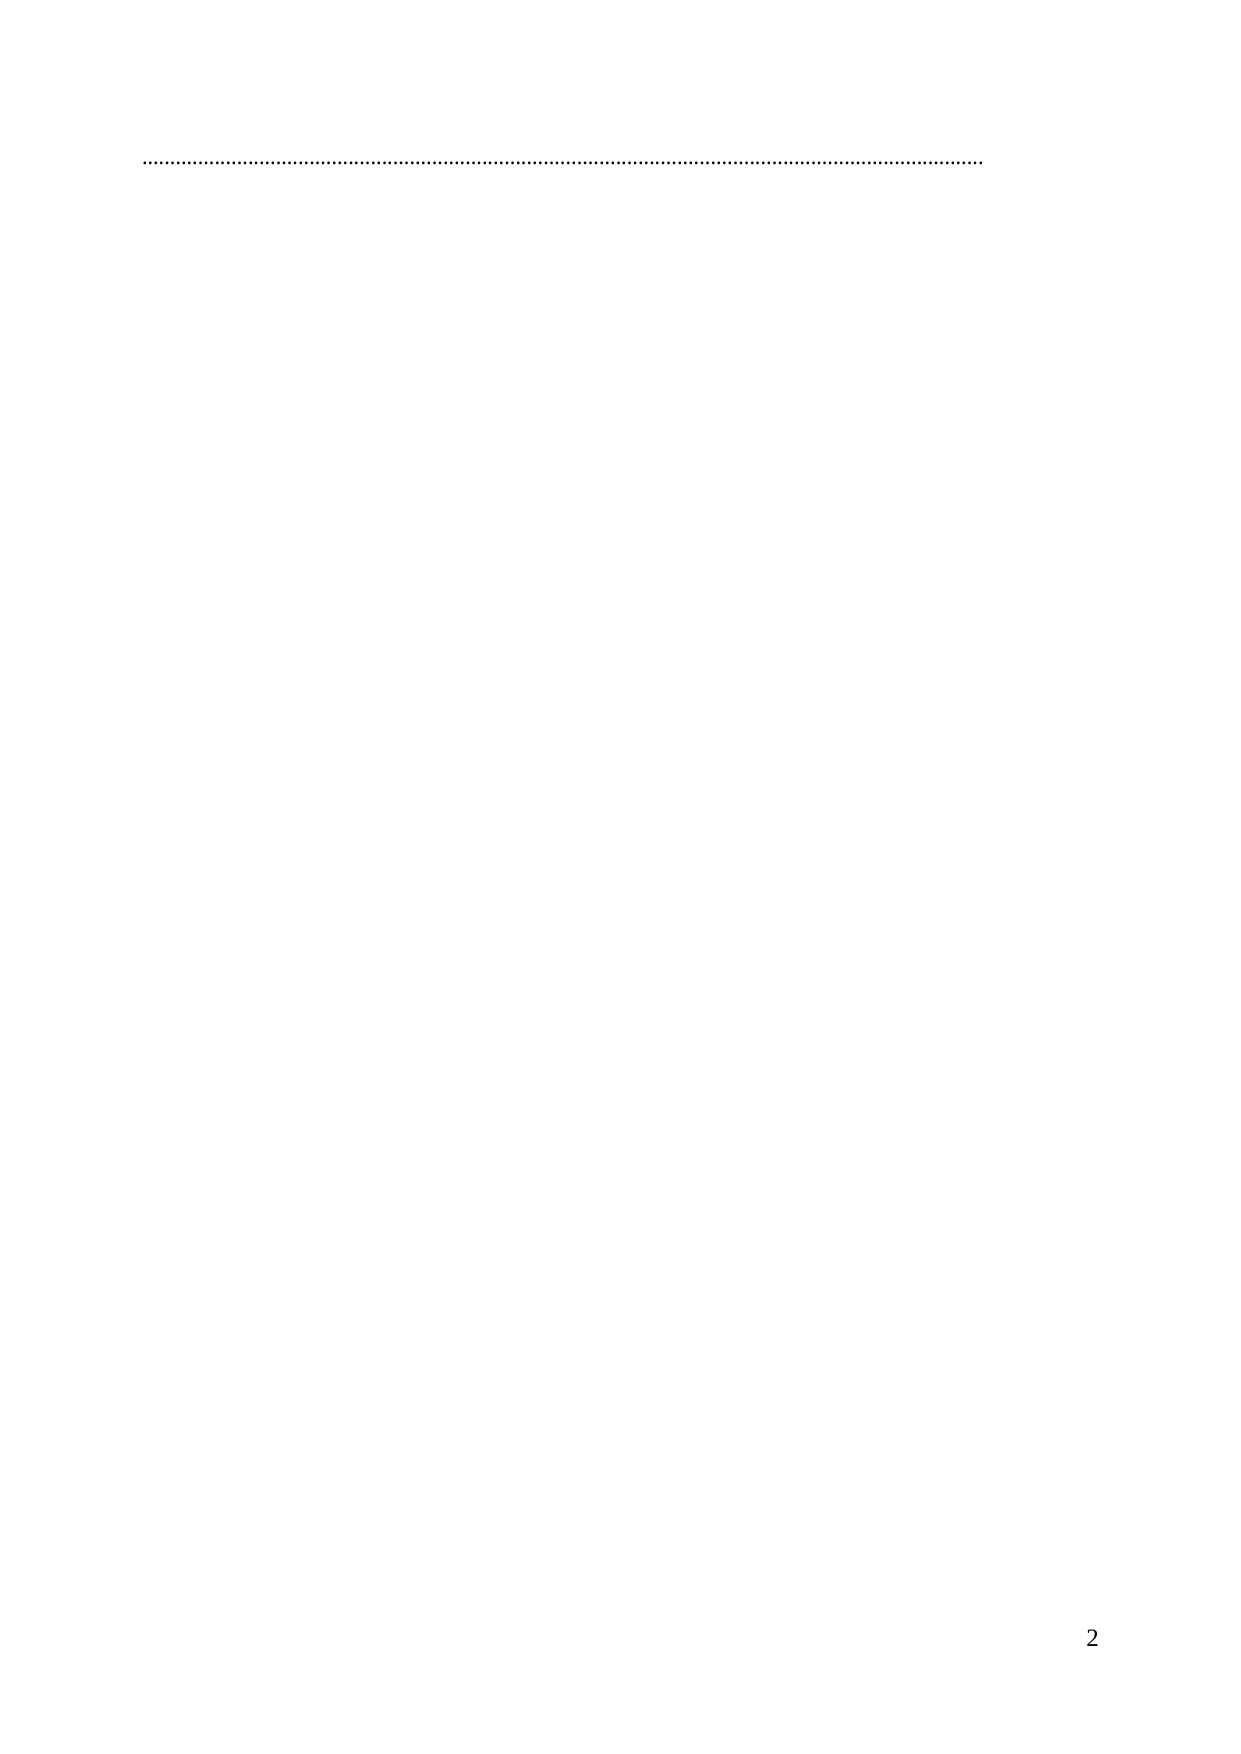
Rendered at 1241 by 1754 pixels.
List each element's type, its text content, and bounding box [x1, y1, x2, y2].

text ....................................................................................................................................................... [142, 142, 1098, 170]
